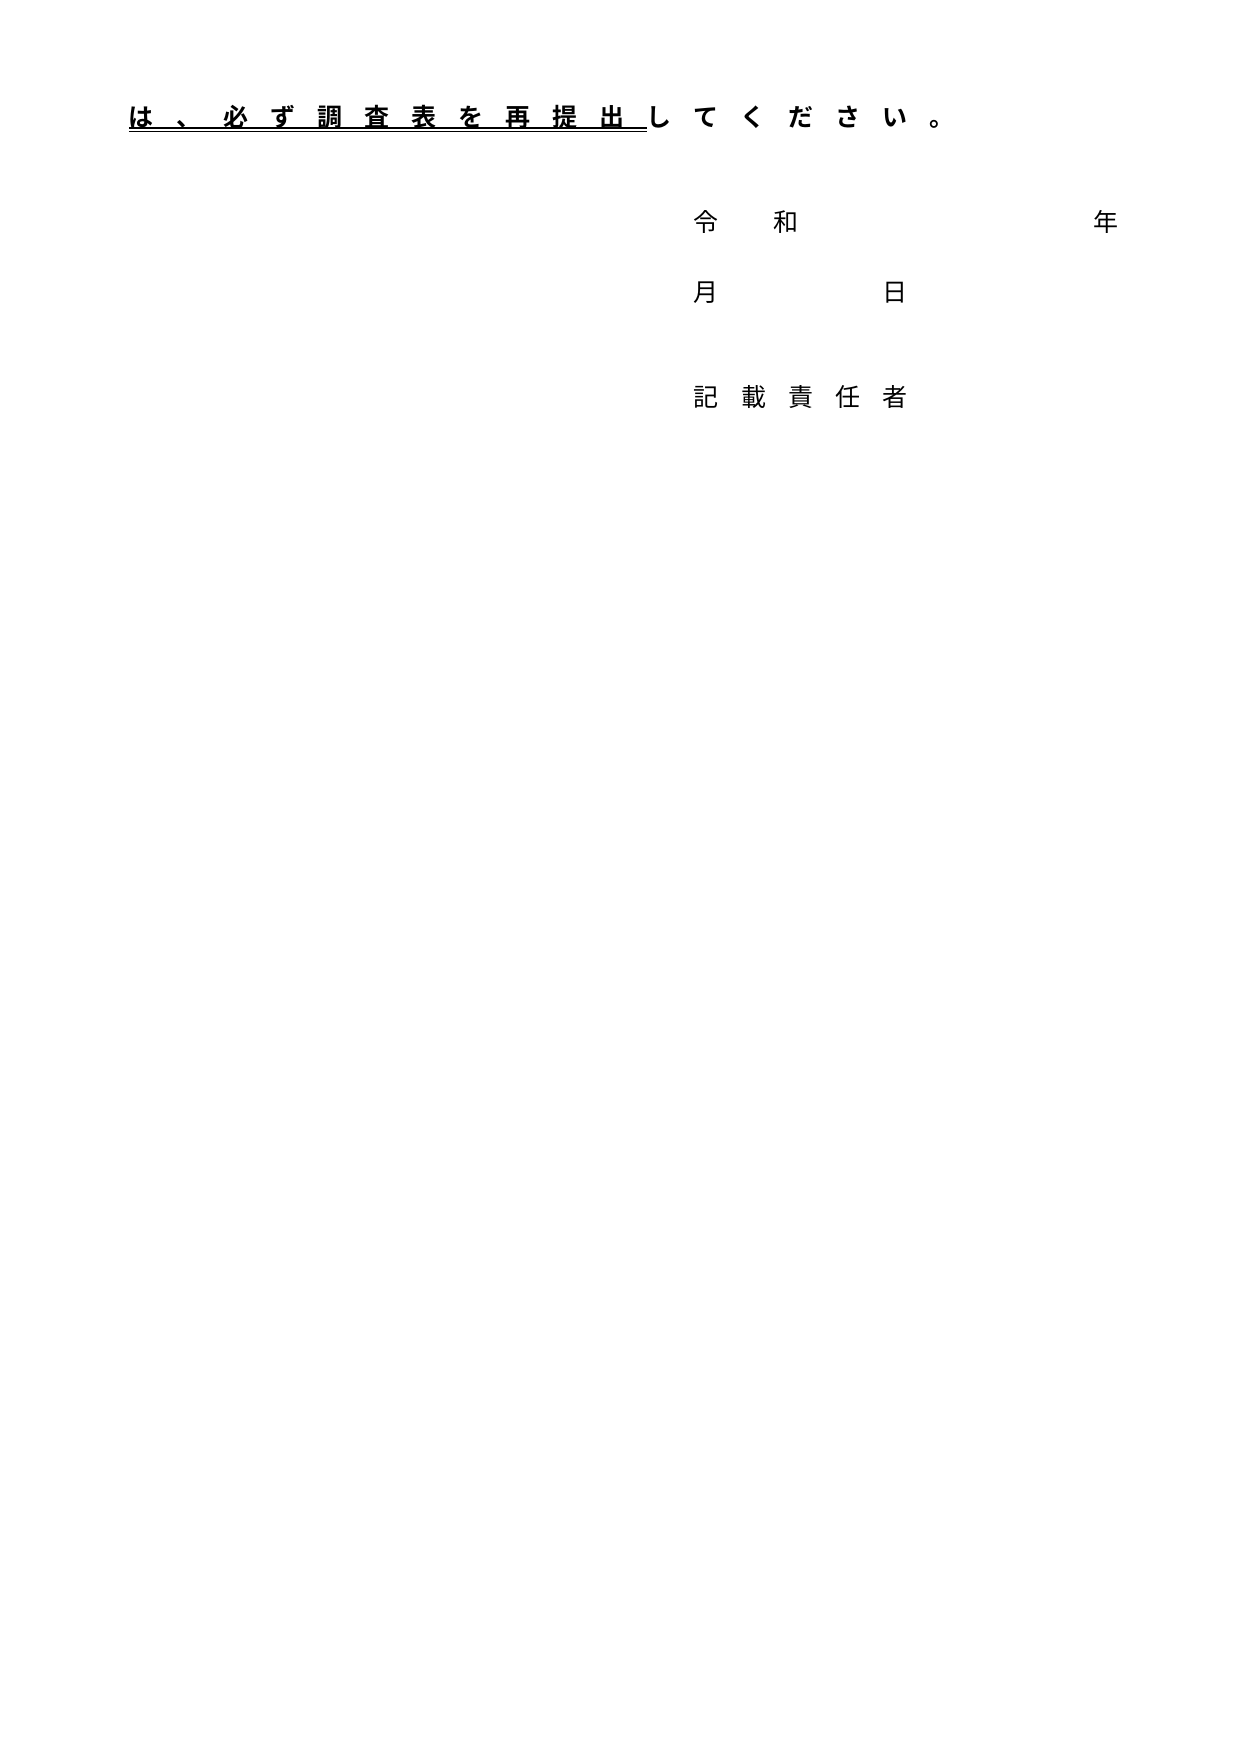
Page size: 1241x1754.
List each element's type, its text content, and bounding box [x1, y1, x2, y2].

text 記載責任者 [681, 360, 1141, 430]
text 令和 年 月 日 [681, 185, 1141, 325]
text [129, 80, 1141, 150]
